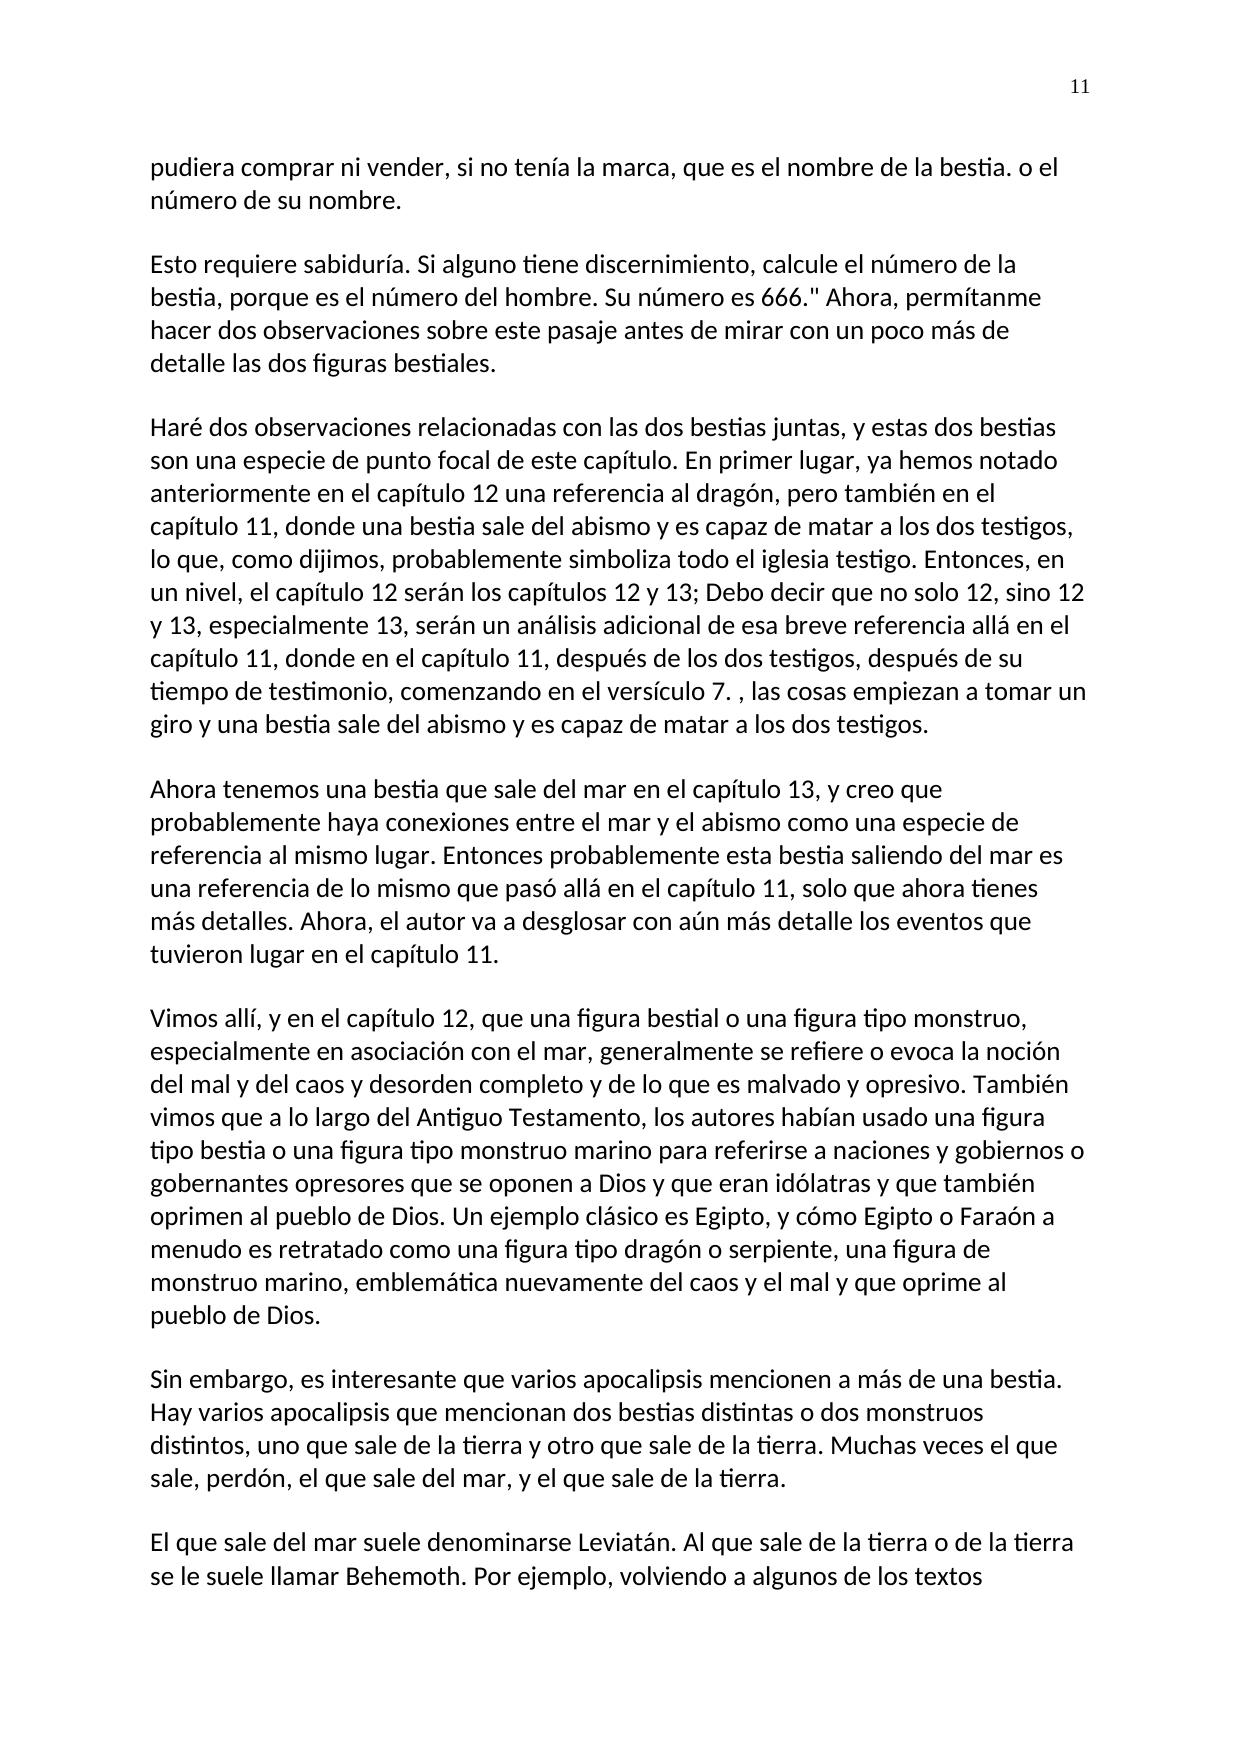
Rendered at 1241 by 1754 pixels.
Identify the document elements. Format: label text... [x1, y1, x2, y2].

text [150, 150, 1090, 216]
text Ahora tenemos una bestia que sale del mar en el capítulo 13, y creo que probablemente haya conexiones entre el mar y el abismo como una especie de referencia al mismo lugar. Entonces probablemente esta bestia saliendo del mar es una referencia de lo mismo que pasó allá en el capítulo 11, solo que ahora tienes más detalles. Ahora, el autor va a desglosar con aún más detalle los eventos que tuvieron lugar en el capítulo 11. [150, 772, 1090, 970]
text Esto requiere sabiduría. Si alguno tiene discernimiento, calcule el número de la bestia, porque es el número del hombre. Su número es 666." Ahora, permítanme hacer dos observaciones sobre este pasaje antes de mirar con un poco más de detalle las dos figuras bestiales. [150, 247, 1090, 379]
text Haré dos observaciones relacionadas con las dos bestias juntas, y estas dos bestias son una especie de punto focal de este capítulo. En primer lugar, ya hemos notado anteriormente en el capítulo 12 una referencia al dragón, pero también en el capítulo 11, donde una bestia sale del abismo y es capaz de matar a los dos testigos, lo que, como dijimos, probablemente simboliza todo el iglesia testigo. Entonces, en un nivel, el capítulo 12 serán los capítulos 12 y 13; Debo decir que no solo 12, sino 12 y 13, especialmente 13, serán un análisis adicional de esa breve referencia allá en el capítulo 11, donde en el capítulo 11, después de los dos testigos, después de su tiempo de testimonio, comenzando en el versículo 7. , las cosas empiezan a tomar un giro y una bestia sale del abismo y es capaz de matar a los dos testigos. [150, 410, 1090, 741]
text Vimos allí, y en el capítulo 12, que una figura bestial o una figura tipo monstruo, especialmente en asociación con el mar, generalmente se refiere o evoca la noción del mal y del caos y desorden completo y de lo que es malvado y opresivo. También vimos que a lo largo del Antiguo Testamento, los autores habían usado una figura tipo bestia o una figura tipo monstruo marino para referirse a naciones y gobiernos o gobernantes opresores que se oponen a Dios y que eran idólatras y que también oprimen al pueblo de Dios. Un ejemplo clásico es Egipto, y cómo Egipto o Faraón a menudo es retratado como una figura tipo dragón o serpiente, una figura de monstruo marino, emblemática nuevamente del caos y el mal y que oprime al pueblo de Dios. [150, 1001, 1090, 1331]
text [150, 1526, 1090, 1592]
text Sin embargo, es interesante que varios apocalipsis mencionen a más de una bestia. Hay varios apocalipsis que mencionan dos bestias distintas o dos monstruos distintos, uno que sale de la tierra y otro que sale de la tierra. Muchas veces el que sale, perdón, el que sale del mar, y el que sale de la tierra. [150, 1362, 1090, 1494]
